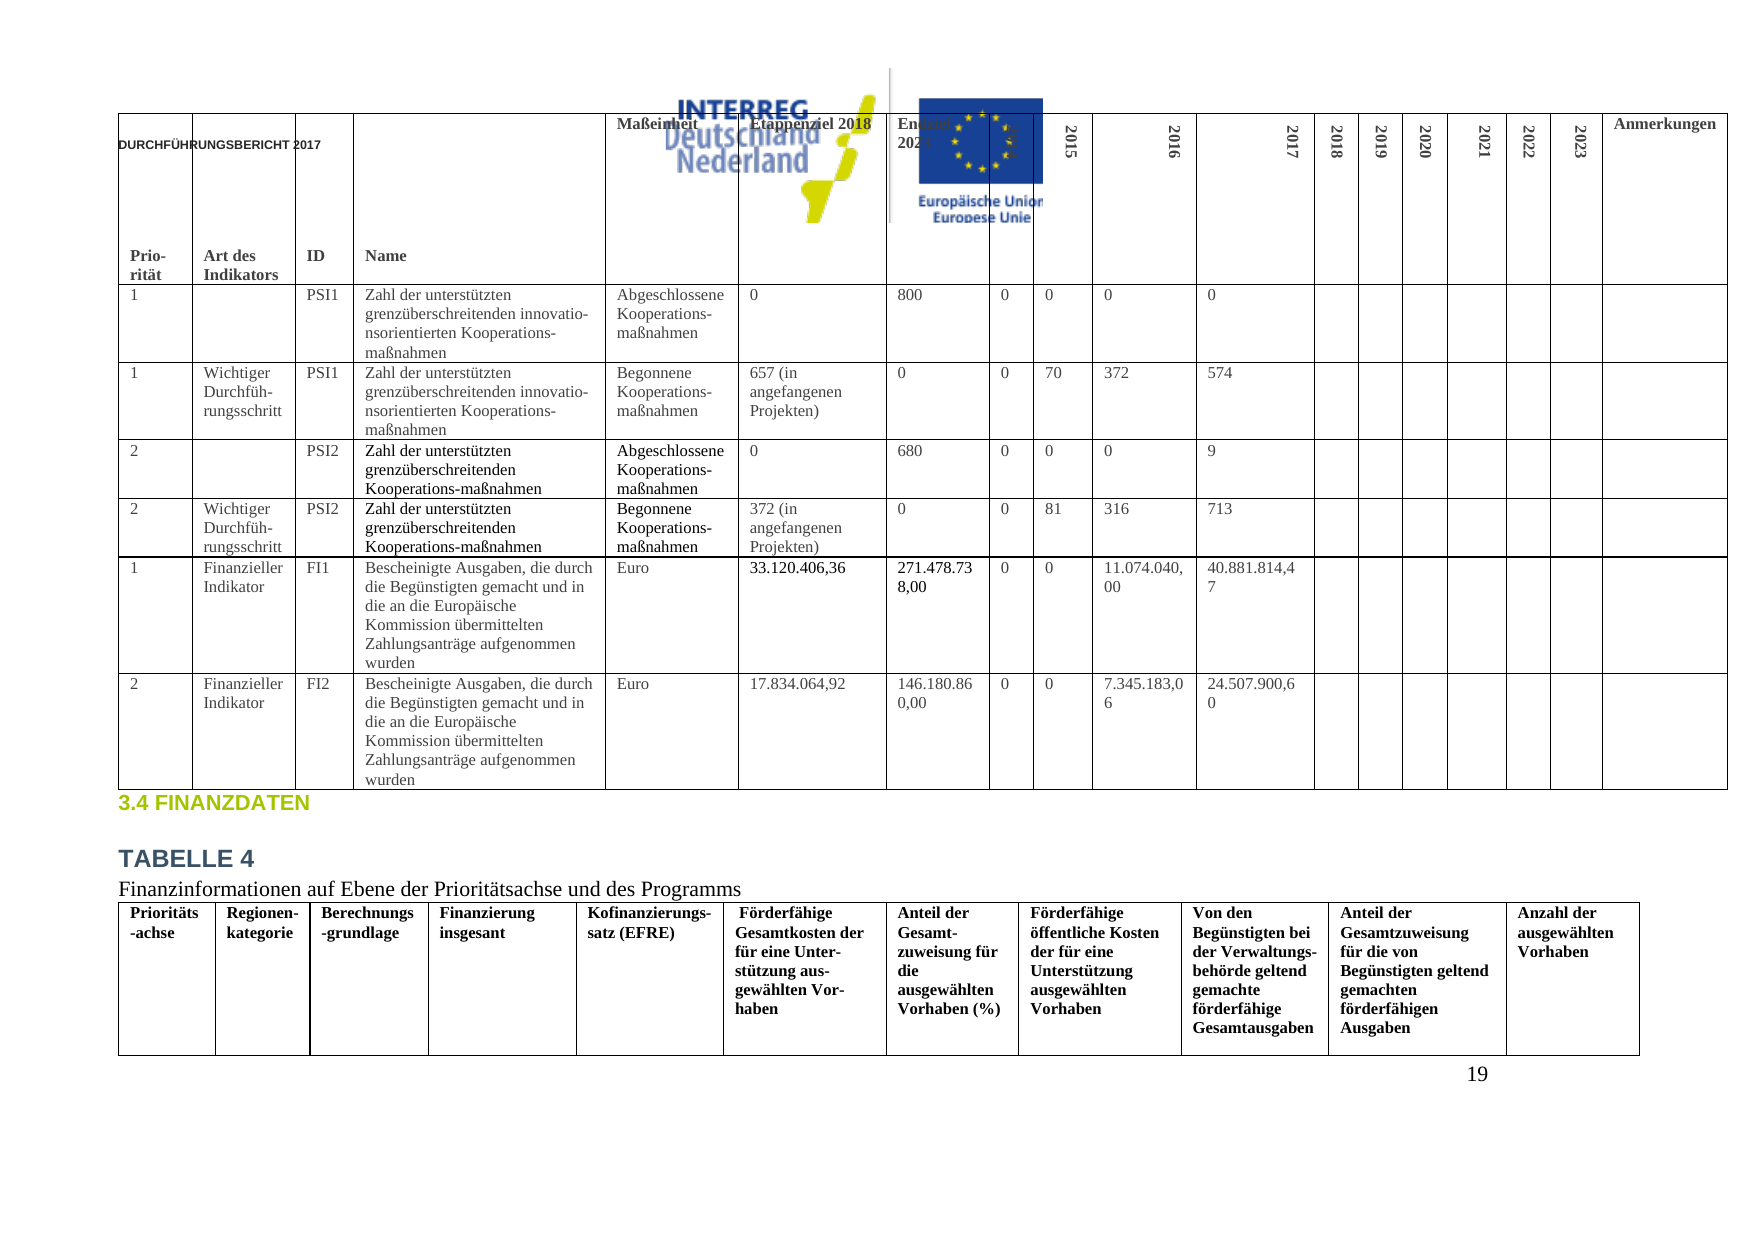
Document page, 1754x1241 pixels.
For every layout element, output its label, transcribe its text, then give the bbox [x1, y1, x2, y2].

table_header Maßeinheit [606, 114, 738, 284]
table_cell Zahl der unterstützten grenzüberschreitenden innovatio-nsorientierten Kooperations-maßnahmen [354, 363, 605, 439]
table_cell 0 [1034, 674, 1092, 788]
table_header 2022 [1507, 114, 1550, 284]
table_cell [1403, 558, 1447, 672]
table_cell [1448, 499, 1506, 556]
table_cell [1315, 558, 1358, 672]
table_cell Zahl der unterstützten grenzüberschreitenden Kooperations-maßnahmen [354, 499, 605, 556]
table_header Kofinanzierungs-satz (EFRE) [577, 903, 723, 1055]
table_cell Bescheinigte Ausgaben, die durch die Begünstigten gemacht und in die an die Europäische Kommission übermittelten Zahlungsanträge aufgenommen wurden [354, 558, 605, 672]
table_cell Abgeschlossene Kooperations- maßnahmen [606, 285, 738, 362]
table_cell 0 [1034, 440, 1092, 498]
table_cell 0 [990, 499, 1033, 556]
table_cell [1359, 499, 1402, 556]
table_cell 1 [119, 363, 192, 439]
table_cell [1403, 363, 1447, 439]
table_cell 0 [887, 499, 989, 556]
table_cell 0 [990, 363, 1033, 439]
table_cell 800 [887, 285, 989, 362]
table_cell PSI2 [296, 499, 353, 556]
table_cell 713 [1197, 499, 1314, 556]
table_cell 0 [1197, 285, 1314, 362]
table_cell Euro [606, 558, 738, 672]
table_cell [1551, 558, 1602, 672]
table_header 2021 [1448, 114, 1506, 284]
table_header Förderfähige öffentliche Kosten der für eine Unterstützung ausgewählten Vorhaben [1019, 903, 1181, 1055]
table_cell Wichtiger Durchfüh-rungsschritt [193, 363, 295, 439]
table_cell [1448, 285, 1506, 362]
table_cell [1403, 674, 1447, 788]
table_cell [1603, 499, 1727, 556]
table_cell [1359, 363, 1402, 439]
table_cell 0 [1034, 285, 1092, 362]
table_cell 2 [119, 674, 192, 788]
table_cell 657 (in angefangenen Projekten) [739, 363, 886, 439]
table_cell 11.074.040,00 [1093, 558, 1196, 672]
table_cell [1403, 285, 1447, 362]
table_header Regionen-kategorie [216, 903, 309, 1055]
table_cell [1507, 363, 1550, 439]
table_cell [193, 285, 295, 362]
table_header 2019 [1359, 114, 1402, 284]
table_header Von den Begünstigten bei der Verwaltungs-behörde geltend gemachte förderfähige Gesamtausgaben [1182, 903, 1328, 1055]
subtitle Tabelle 4 [118, 844, 1488, 873]
table_cell 372 [1093, 363, 1196, 439]
table_cell Finanzieller Indikator [193, 674, 295, 788]
table_cell 316 [1093, 499, 1196, 556]
table_header Finanzierung insgesant [429, 903, 576, 1055]
table_cell 81 [1034, 499, 1092, 556]
table_cell [1551, 285, 1602, 362]
table_cell [1551, 363, 1602, 439]
table_cell [1603, 558, 1727, 672]
table_cell [1403, 499, 1447, 556]
table_cell 680 [887, 440, 989, 498]
table_cell [1359, 440, 1402, 498]
table_header Endziel 2023 [887, 114, 989, 284]
table_cell Zahl der unterstützten grenzüberschreitenden innovatio-nsorientierten Kooperations-maßnahmen [354, 285, 605, 362]
table_cell 0 [990, 440, 1033, 498]
table_cell [1551, 674, 1602, 788]
table_cell Abgeschlossene Kooperations- maßnahmen [606, 440, 738, 498]
table_cell 1 [119, 558, 192, 672]
table_cell [1359, 285, 1402, 362]
table_cell [1448, 440, 1506, 498]
table_cell 372 (in angefangenen Projekten) [739, 499, 886, 556]
table_cell [1551, 440, 1602, 498]
table_cell 0 [887, 363, 989, 439]
table_cell [1507, 285, 1550, 362]
table_cell 271.478.738,00 [887, 558, 989, 672]
table_cell 0 [990, 558, 1033, 672]
table_cell 0 [1034, 558, 1092, 672]
table_cell PSI2 [296, 440, 353, 498]
table_header 2023 [1551, 114, 1602, 284]
table_cell FI1 [296, 558, 353, 672]
table_header Art des Indikators [193, 114, 295, 284]
table_cell 0 [739, 440, 886, 498]
table_cell PSI1 [296, 285, 353, 362]
table_header Förderfähige Gesamtkosten der für eine Unter-stützung aus-gewählten Vor-haben [724, 903, 886, 1055]
table_cell Zahl der unterstützten grenzüberschreitenden Kooperations-maßnahmen [354, 440, 605, 498]
table_cell [1603, 440, 1727, 498]
table_cell 2 [119, 440, 192, 498]
table_cell FI2 [296, 674, 353, 788]
table_header 2014 [990, 114, 1033, 284]
table_cell 17.834.064,92 [739, 674, 886, 788]
table_cell [1507, 558, 1550, 672]
table_cell 24.507.900,60 [1197, 674, 1314, 788]
table_cell 0 [990, 285, 1033, 362]
table_header 2015 [1034, 114, 1092, 284]
table_cell 0 [990, 674, 1033, 788]
table_cell [1315, 285, 1358, 362]
table_cell [1507, 440, 1550, 498]
table_cell [1403, 440, 1447, 498]
table_cell [1359, 674, 1402, 788]
table_cell 2 [119, 499, 192, 556]
table_header Berechnungs-grundlage [311, 903, 428, 1055]
table_cell [1603, 363, 1727, 439]
table_cell [1315, 363, 1358, 439]
table_header Anteil der Gesamtzuweisung für die von Begünstigten geltend gemachten förderfähigen Ausgaben [1329, 903, 1506, 1055]
table_header Name [354, 114, 605, 284]
table_cell 33.120.406,36 [739, 558, 886, 672]
table_cell Finanzieller Indikator [193, 558, 295, 672]
table_cell 0 [1093, 285, 1196, 362]
table_cell [1603, 674, 1727, 788]
table_cell 1 [119, 285, 192, 362]
table_cell 146.180.860,00 [887, 674, 989, 788]
table_cell 70 [1034, 363, 1092, 439]
table_cell Begonnene Kooperations-maßnahmen [606, 499, 738, 556]
table_header ID [296, 114, 353, 284]
table_cell [1603, 285, 1727, 362]
table_cell 0 [1093, 440, 1196, 498]
subtitle 3.4 Finanzdaten [118, 790, 1488, 815]
table_cell [1448, 674, 1506, 788]
table_cell 40.881.814,47 [1197, 558, 1314, 672]
table_cell Wichtiger Durchfüh-rungsschritt [193, 499, 295, 556]
table_header Prio-rität [119, 114, 192, 284]
table_header 2016 [1093, 114, 1196, 284]
table_header Anzahl der ausgewählten Vorhaben [1507, 903, 1639, 1055]
table_cell [1359, 558, 1402, 672]
table_header Anmerkungen [1603, 114, 1727, 284]
table_cell [193, 440, 295, 498]
table_cell Euro [606, 674, 738, 788]
table_cell 7.345.183,06 [1093, 674, 1196, 788]
text Finanzinformationen auf Ebene der Prioritätsachse und des Programms [118, 873, 1488, 902]
table_cell [1448, 558, 1506, 672]
table_cell Begonnene Kooperations-maßnahmen [606, 363, 738, 439]
table_cell 9 [1197, 440, 1314, 498]
table_cell 574 [1197, 363, 1314, 439]
table_cell Bescheinigte Ausgaben, die durch die Begünstigten gemacht und in die an die Europäische Kommission übermittelten Zahlungsanträge aufgenommen wurden [354, 674, 605, 788]
table_header 2018 [1315, 114, 1358, 284]
table_header 2020 [1403, 114, 1447, 284]
table_cell [1551, 499, 1602, 556]
table_cell [1315, 440, 1358, 498]
table_header Anteil der Gesamt-zuweisung für die ausgewählten Vorhaben (%) [887, 903, 1018, 1055]
table_cell [1448, 363, 1506, 439]
table_cell 0 [739, 285, 886, 362]
table_header 2017 [1197, 114, 1314, 284]
table_cell [1315, 499, 1358, 556]
table_header Etappenziel 2018 [739, 114, 886, 284]
table_cell PSI1 [296, 363, 353, 439]
table_cell [1507, 499, 1550, 556]
table_cell [1315, 674, 1358, 788]
table_cell [1507, 674, 1550, 788]
table_header Prioritäts-achse [119, 903, 215, 1055]
